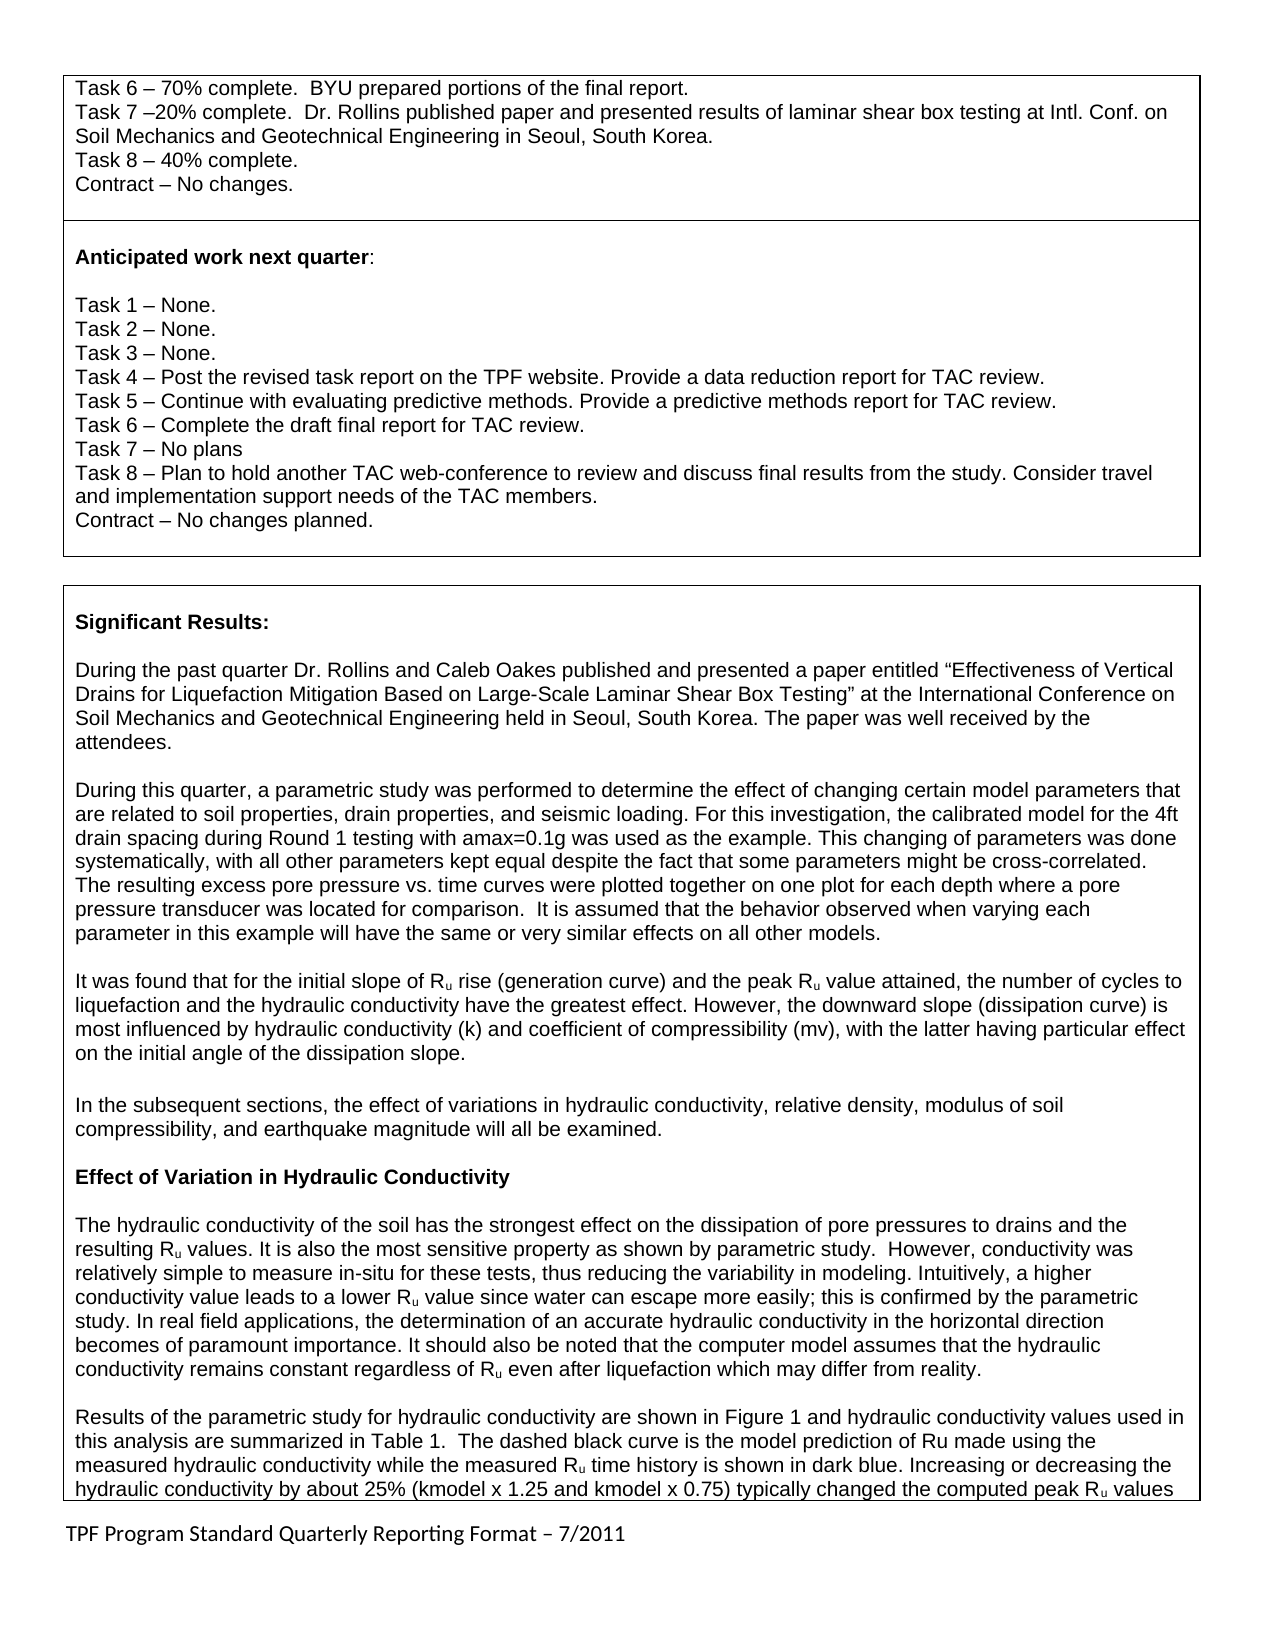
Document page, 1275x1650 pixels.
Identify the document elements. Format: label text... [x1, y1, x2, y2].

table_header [64, 76, 1199, 220]
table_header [64, 586, 1199, 1500]
table_cell Anticipated work next quarter: Task 1 – None. Task 2 – None. Task 3 – None. Task 4 – Post the revised task report on the TPF website. Provide a data reduction report for TAC review. Task 5 – Continue with evaluating predictive methods. Provide a predictive methods report for TAC review. Task 6 – Complete the draft final report for TAC review. Task 7 – No plans Task 8 – Plan to hold another TAC web-conference to review and discuss final results from the study. Consider travel and implementation support needs of the TAC members. Contract – No changes planned. [64, 221, 1199, 556]
